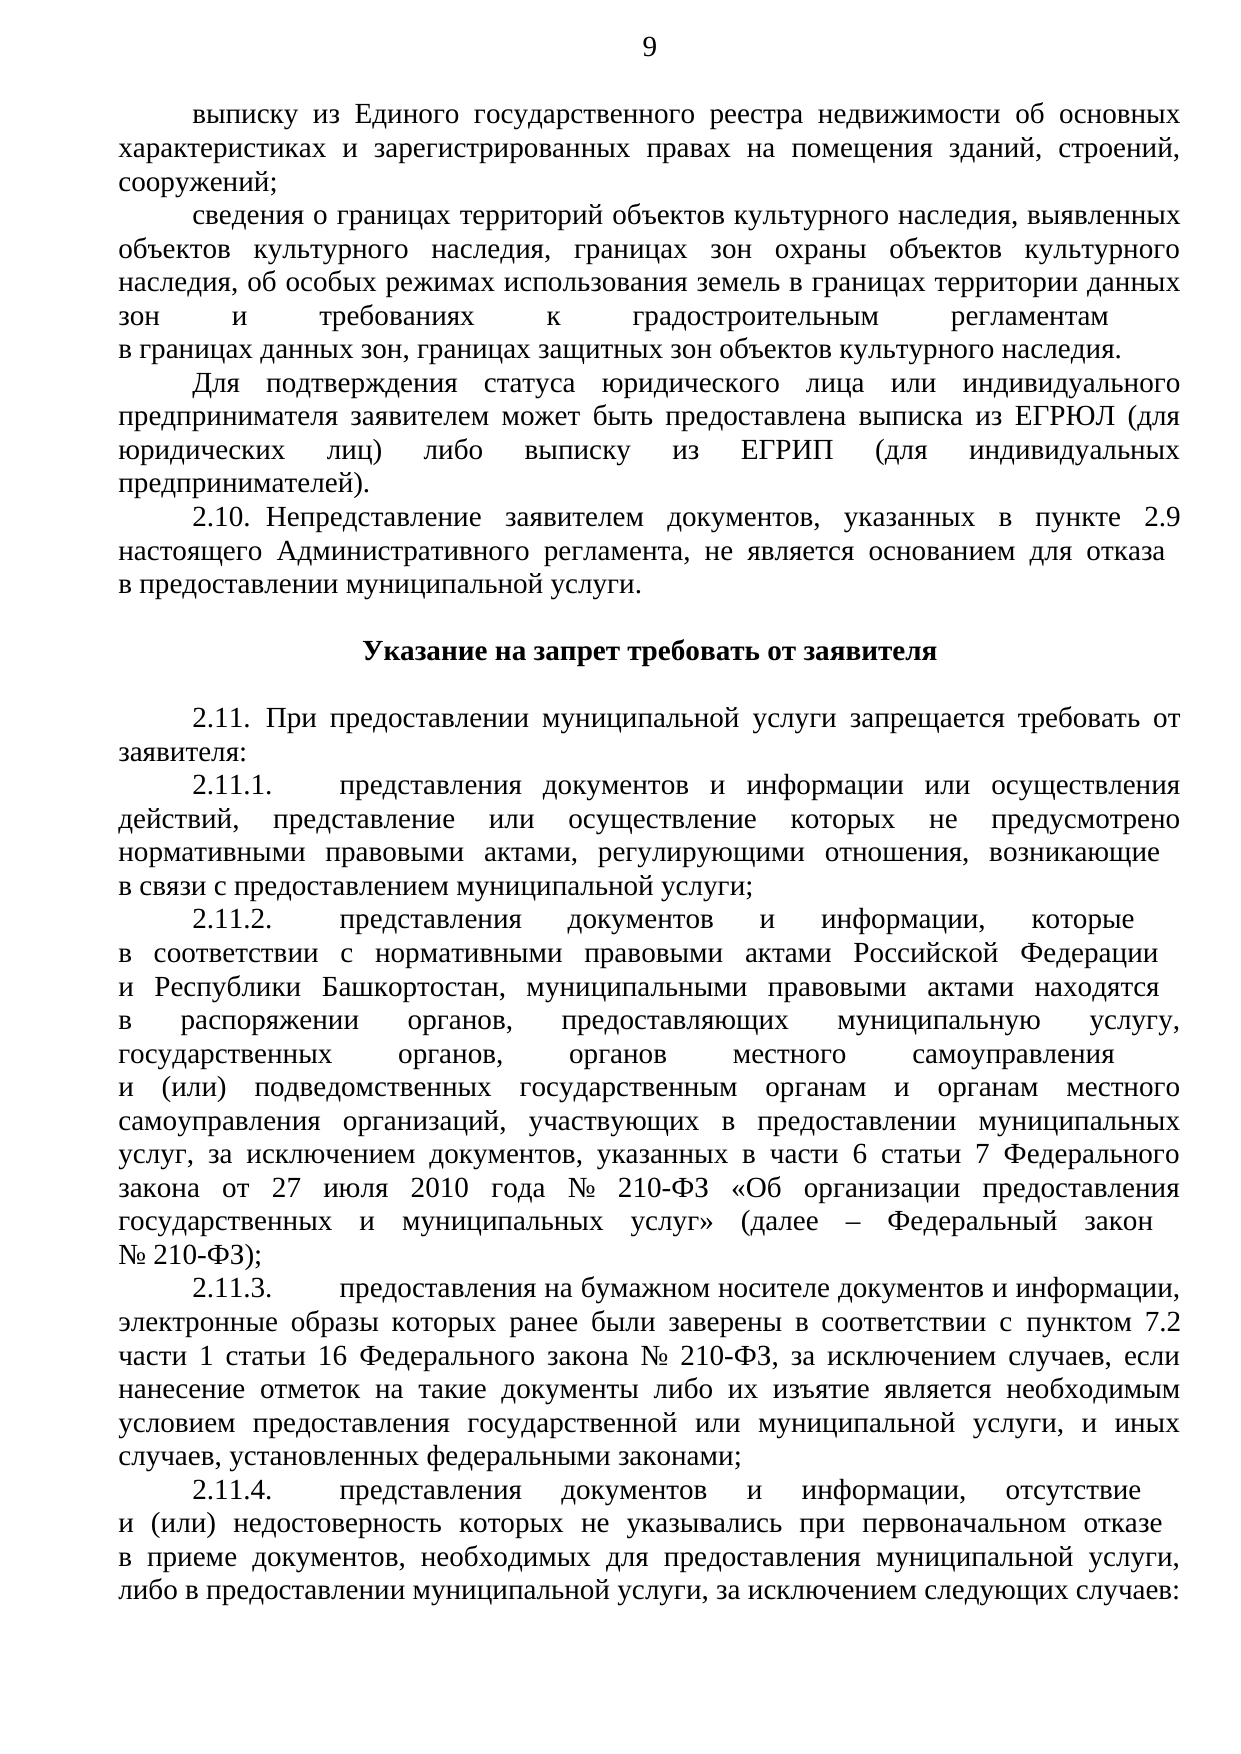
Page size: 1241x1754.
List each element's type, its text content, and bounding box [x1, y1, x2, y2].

text сведения о границах территорий объектов культурного наследия, выявленных объектов культурного наследия, границах зон охраны объектов культурного наследия, об особых режимах использования земель в границах территории данных зон и требованиях к градостроительным регламентам в границах данных зон, границах защитных зон объектов культурного наследия. [118, 197, 1181, 365]
text выписку из Единого государственного реестра недвижимости об основных характеристиках и зарегистрированных правах на помещения зданий, строений, сооружений; [118, 97, 1181, 197]
list представления документов и информации, отсутствие и (или) недостоверность которых не указывались при первоначальном отказе в приеме документов, необходимых для предоставления муниципальной услуги, либо в предоставлении муниципальной услуги, за исключением следующих случаев: [118, 1472, 1181, 1606]
list представления документов и информации или осуществления действий, представление или осуществление которых не предусмотрено нормативными правовыми актами, регулирующими отношения, возникающие в связи с предоставлением муниципальной услуги; [118, 767, 1181, 902]
list представления документов и информации, которые в соответствии с нормативными правовыми актами Российской Федерации и Республики Башкортостан, муниципальными правовыми актами находятся в распоряжении органов, предоставляющих муниципальную услугу, государственных органов, органов местного самоуправления и (или) подведомственных государственным органам и органам местного самоуправления организаций, участвующих в предоставлении муниципальных услуг, за исключением документов, указанных в части 6 статьи 7 Федерального закона от 27 июля 2010 года № 210-ФЗ «Об организации предоставления государственных и муниципальных услуг» (далее – Федеральный закон № 210-ФЗ); [118, 902, 1181, 1271]
list Непредставление заявителем документов, указанных в пункте 2.9 настоящего Административного регламента, не является основанием для отказа в предоставлении муниципальной услуги. [118, 499, 1181, 600]
text Для подтверждения статуса юридического лица или индивидуального предпринимателя заявителем может быть предоставлена выписка из ЕГРЮЛ (для юридических лиц) либо выписку из ЕГРИП (для индивидуальных предпринимателей). [118, 365, 1181, 499]
list При предоставлении муниципальной услуги запрещается требовать от заявителя: [118, 700, 1181, 767]
text Указание на запрет требовать от заявителя [118, 633, 1181, 667]
list предоставления на бумажном носителе документов и информации, электронные образы которых ранее были заверены в соответствии с пунктом 7.2 части 1 статьи 16 Федерального закона № 210-ФЗ, за исключением случаев, если нанесение отметок на такие документы либо их изъятие является необходимым условием предоставления государственной или муниципальной услуги, и иных случаев, установленных федеральными законами; [118, 1271, 1181, 1472]
